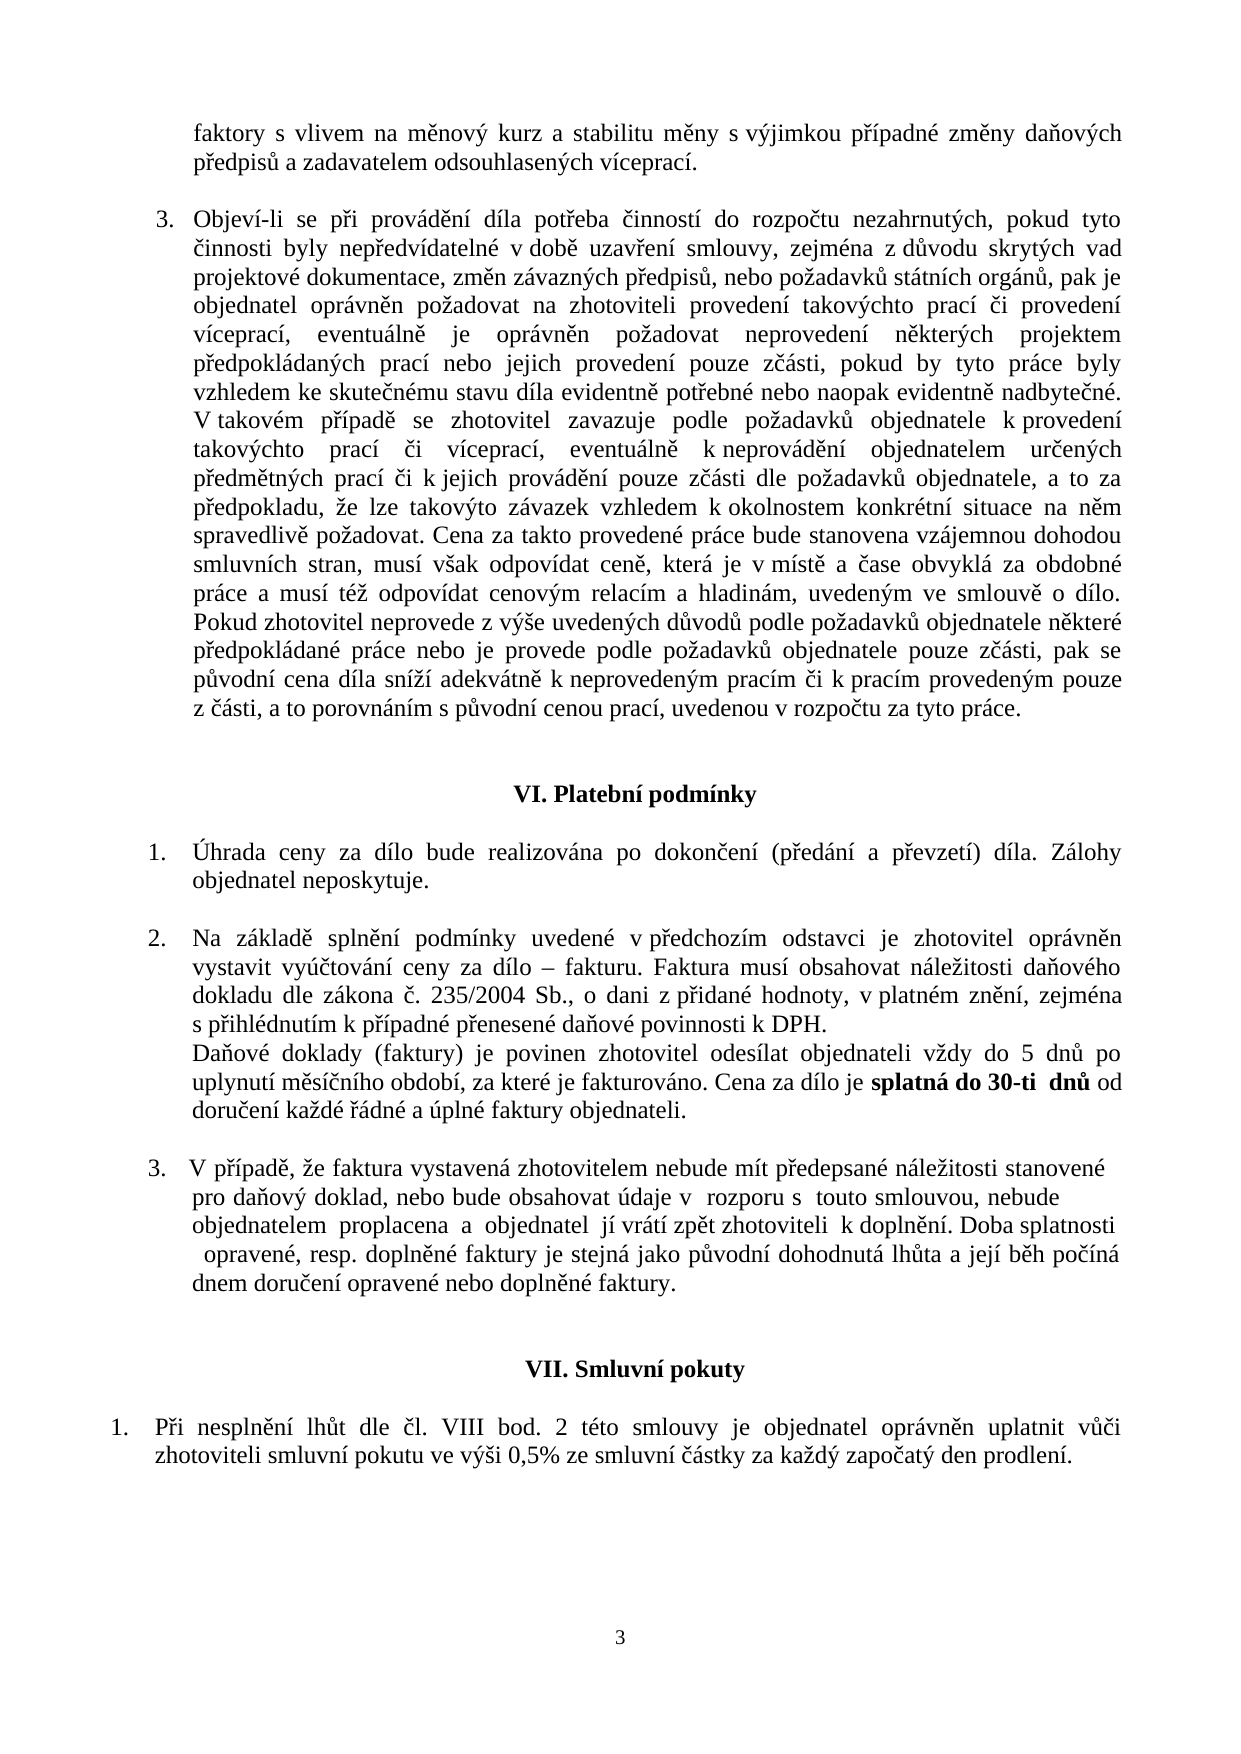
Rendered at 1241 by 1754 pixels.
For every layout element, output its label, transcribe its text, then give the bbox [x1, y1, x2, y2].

text VII. Smluvní pokuty [148, 1354, 1122, 1383]
text 2. Na základě splnění podmínky uvedené v předchozím odstavci je zhotovitel oprávněn vystavit vyúčtování ceny za dílo – fakturu. Faktura musí obsahovat náležitosti daňového dokladu dle zákona č. 235/2004 Sb., o dani z přidané hodnoty, v platném znění, zejména s přihlédnutím k případné přenesené daňové povinnosti k DPH. [148, 923, 1122, 1038]
text opravené, resp. doplněné faktury je stejná jako původní dohodnutá lhůta a její běh počíná dnem doručení opravené nebo doplněné faktury. [103, 1239, 1122, 1297]
text 1. Úhrada ceny za dílo bude realizována po dokončení (předání a převzetí) díla. Zálohy objednatel neposkytuje. [148, 837, 1122, 894]
list Objeví-li se při provádění díla potřeba činností do rozpočtu nezahrnutých, pokud tyto činnosti byly nepředvídatelné v době uzavření smlouvy, zejména z důvodu skrytých vad projektové dokumentace, změn závazných předpisů, nebo požadavků státních orgánů, pak je objednatel oprávněn požadovat na zhotoviteli provedení takovýchto prací či provedení víceprací, eventuálně je oprávněn požadovat neprovedení některých projektem předpokládaných prací nebo jejich provedení pouze zčásti, pokud by tyto práce byly vzhledem ke skutečnému stavu díla evidentně potřebné nebo naopak evidentně nadbytečné. V takovém případě se zhotovitel zavazuje podle požadavků objednatele k provedení takovýchto prací či víceprací, eventuálně k neprovádění objednatelem určených předmětných prací či k jejich provádění pouze zčásti dle požadavků objednatele, a to za předpokladu, že lze takovýto závazek vzhledem k okolnostem konkrétní situace na něm spravedlivě požadovat. Cena za takto provedené práce bude stanovena vzájemnou dohodou smluvních stran, musí však odpovídat ceně, která je v místě a čase obvyklá za obdobné práce a musí též odpovídat cenovým relacím a hladinám, uvedeným ve smlouvě o dílo. Pokud zhotovitel neprovede z výše uvedených důvodů podle požadavků objednatele některé předpokládané práce nebo je provede podle požadavků objednatele pouze zčásti, pak se původní cena díla sníží adekvátně k neprovedeným pracím či k pracím provedeným pouze z části, a to porovnáním s původní cenou prací, uvedenou v rozpočtu za tyto práce. [156, 204, 1122, 722]
text Daňové doklady (faktury) je povinen zhotovitel odesílat objednateli vždy do 5 dnů po uplynutí měsíčního období, za které je fakturováno. Cena za dílo je splatná do 30-ti dnů od doručení každé řádné a úplné faktury objednateli. [192, 1038, 1122, 1124]
list Při nesplnění lhůt dle čl. VIII bod. 2 této smlouvy je objednatel oprávněn uplatnit vůči zhotoviteli smluvní pokutu ve výši 0,5% ze smluvní částky za každý započatý den prodlení. [110, 1412, 1122, 1469]
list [156, 118, 1122, 176]
text 3. V případě, že faktura vystavená zhotovitelem nebude mít předepsané náležitosti stanovené pro daňový doklad, nebo bude obsahovat údaje v rozporu s touto smlouvou, nebude objednatelem proplacena a objednatel jí vrátí zpět zhotoviteli k doplnění. Doba splatnosti [148, 1153, 1122, 1239]
text VI. Platební podmínky [148, 779, 1122, 808]
